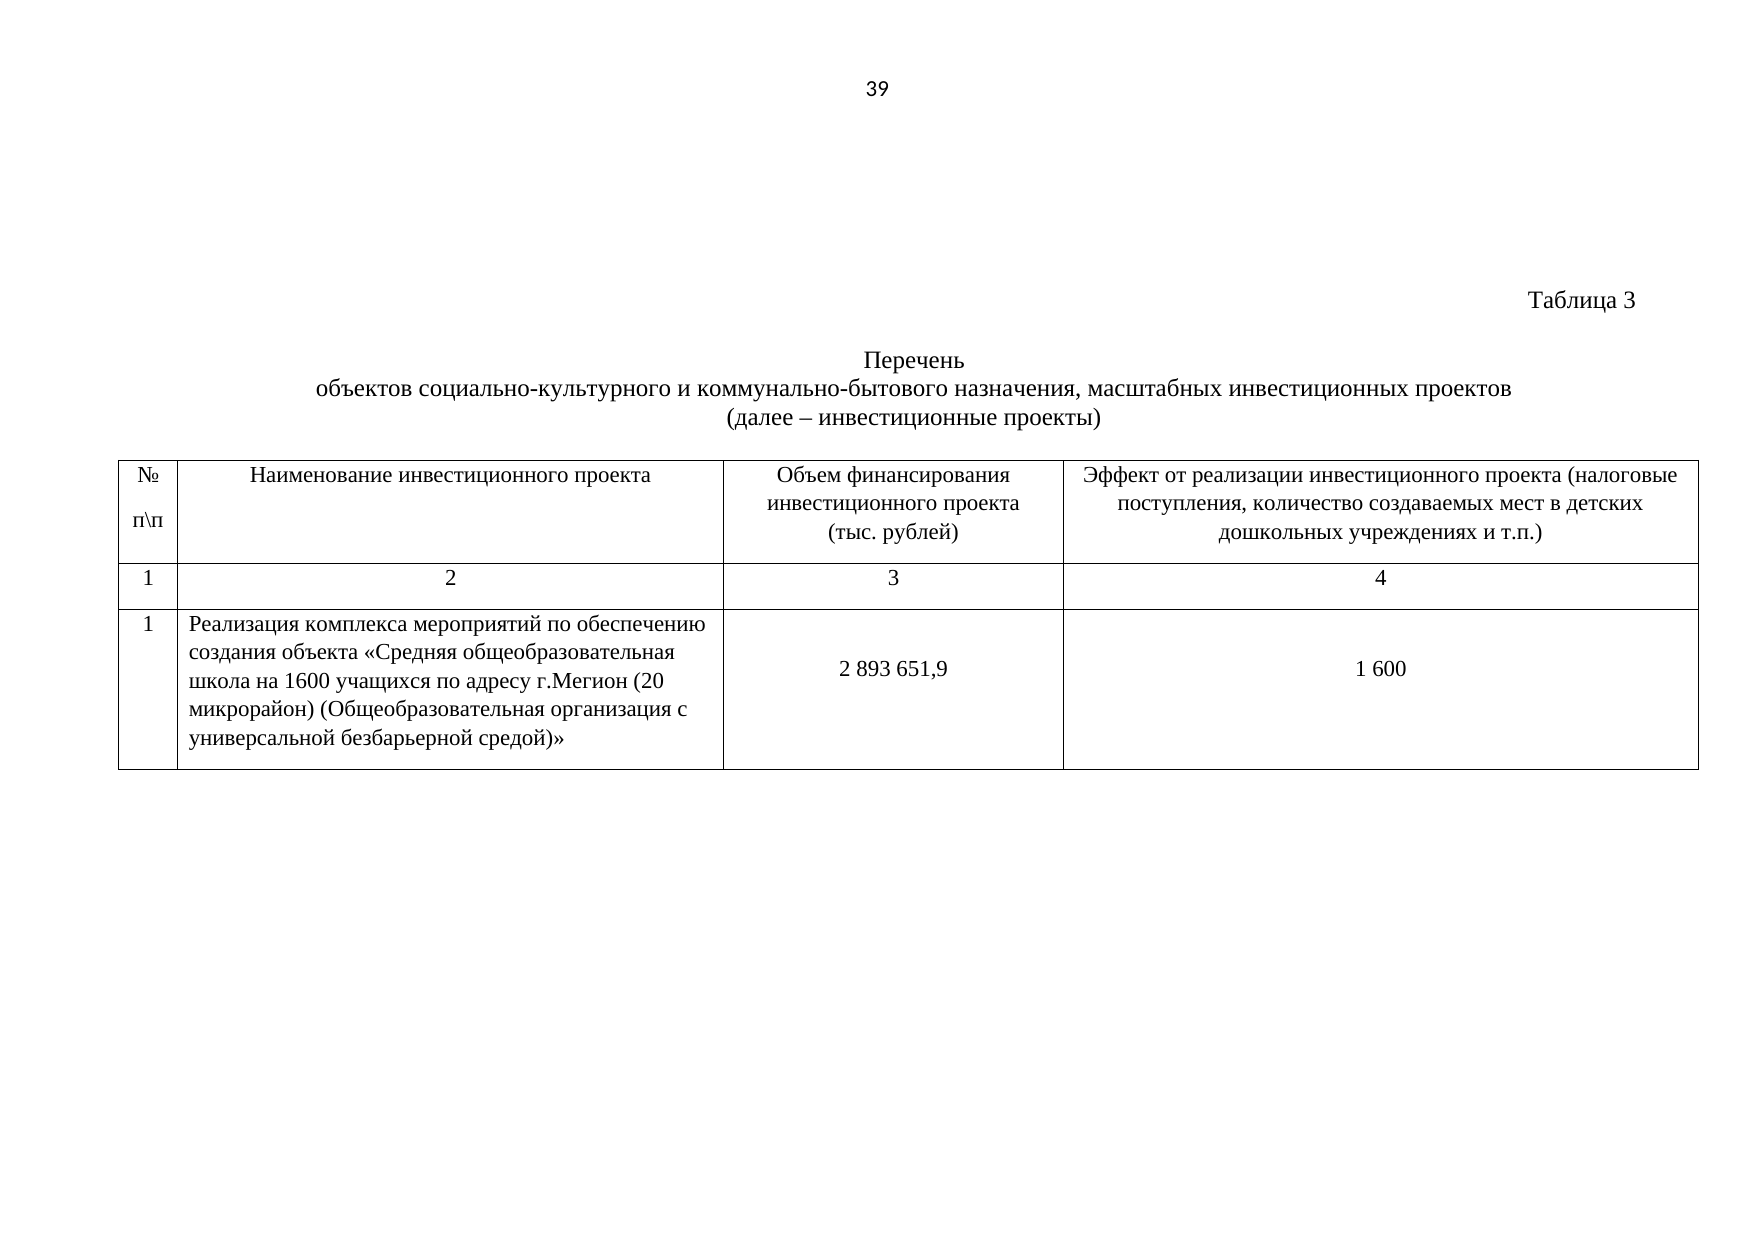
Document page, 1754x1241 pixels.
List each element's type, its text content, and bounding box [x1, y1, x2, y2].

table_cell 2 893 651,9 [724, 610, 1063, 769]
table_header Объем финансирования инвестиционного проекта (тыс. рублей) [724, 461, 1063, 563]
table_cell 2 [178, 564, 723, 609]
table_header Наименование инвестиционного проекта [178, 461, 723, 563]
text объектов социально-культурного и коммунально-бытового назначения, масштабных инвестиционных проектов [118, 373, 1636, 402]
table_cell 3 [724, 564, 1063, 609]
table_header № п\п [119, 461, 177, 563]
table_cell Реализация комплекса мероприятий по обеспечению создания объекта «Средняя общеобразовательная школа на 1600 учащихся по адресу г.Мегион (20 микрорайон) (Общеобразовательная организация с универсальной безбарьерной средой)» [178, 610, 723, 769]
table_cell 1 600 [1064, 610, 1698, 769]
table_cell 1 [119, 564, 177, 609]
table_cell 4 [1064, 564, 1698, 609]
table_header Эффект от реализации инвестиционного проекта (налоговые поступления, количество создаваемых мест в детских дошкольных учреждениях и т.п.) [1064, 461, 1698, 563]
table_cell 1 [119, 610, 177, 769]
text (далее – инвестиционные проекты) [118, 402, 1636, 431]
text Таблица 3 [118, 285, 1636, 314]
text Перечень [118, 345, 1636, 373]
